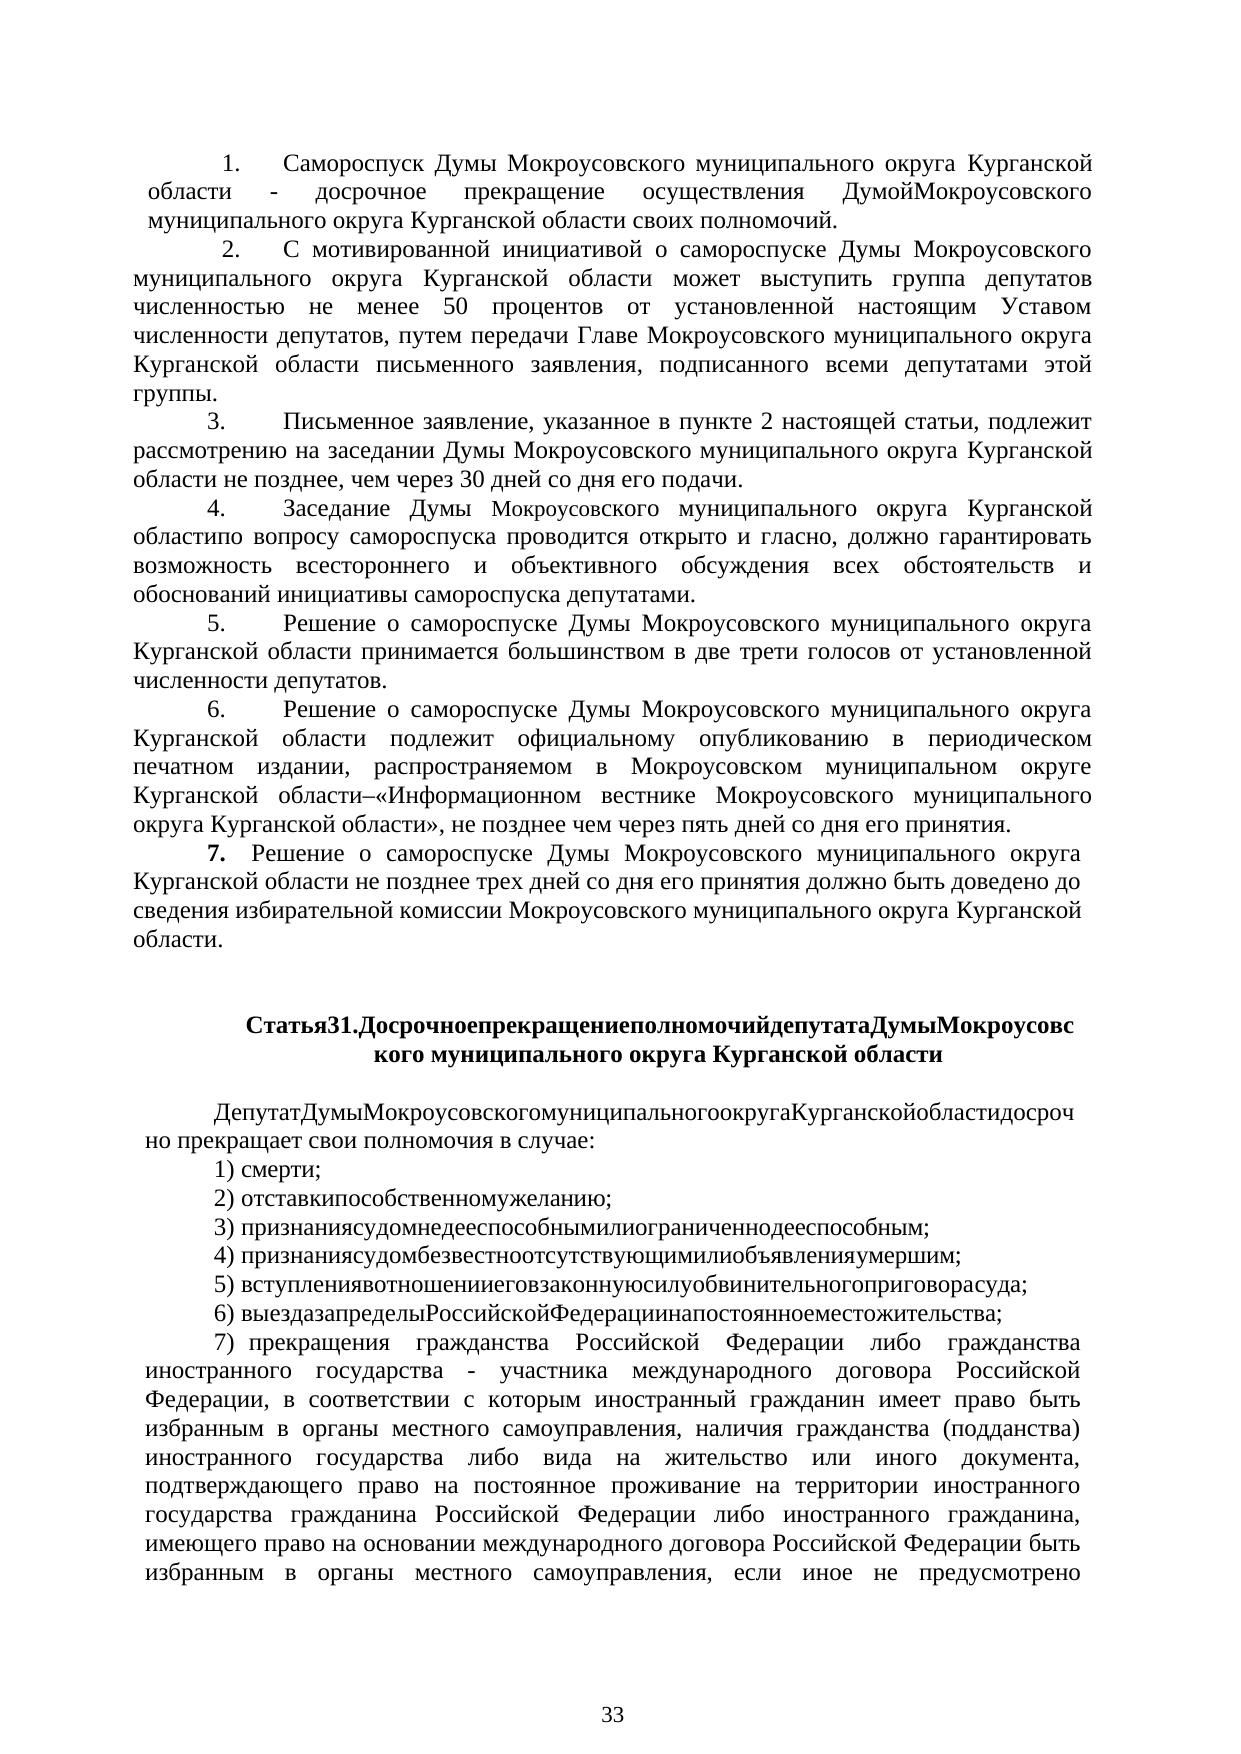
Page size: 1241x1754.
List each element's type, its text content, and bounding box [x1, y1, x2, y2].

list смерти; [214, 1154, 1092, 1183]
list Самороспуск Думы Мокроусовского муниципального округа Курганской области - досрочное прекращение осуществления ДумойМокроусовского муниципального округа Курганской области своих полномочий. [148, 148, 1092, 234]
list Решение о самороспуске Думы Мокроусовского муниципального округа Курганской области принимается большинством в две трети голосов от установленной численности депутатов. [133, 608, 1092, 694]
text ДепутатДумыМокроусовскогомуниципальногоокругаКурганскойобластидосрочно прекращает свои полномочия в случае: [145, 1097, 1081, 1154]
list С мотивированной инициативой о самороспуске Думы Мокроусовского муниципального округа Курганской области может выступить группа депутатов численностью не менее 50 процентов от установленной настоящим Уставом численности депутатов, путем передачи Главе Мокроусовского муниципального округа Курганской области письменного заявления, подписанного всеми депутатами этой группы. [133, 234, 1092, 406]
list отставкипособственномужеланию; [214, 1183, 1092, 1212]
list признаниясудомбезвестноотсутствующимилиобъявленияумершим; [214, 1241, 1092, 1269]
list признаниясудомнедееспособнымилиограниченнодееспособным; [214, 1212, 1092, 1241]
list Заседание Думы Мокроусовского муниципального округа Курганской областипо вопросу самороспуска проводится открыто и гласно, должно гарантировать возможность всестороннего и объективного обсуждения всех обстоятельств и обоснований инициативы самороспуска депутатами. [133, 493, 1092, 608]
list вступлениявотношенииеговзаконнуюсилуобвинительногоприговорасуда; [214, 1269, 1092, 1298]
subtitle Статья31.ДосрочноепрекращениеполномочийдепутатаДумыМокроусовского муниципального округа Курганской области [236, 1011, 1081, 1068]
list Решение о самороспуске Думы Мокроусовского муниципального округа Курганской области не позднее трех дней со дня его принятия должно быть доведено до сведения избирательной комиссии Мокроусовского муниципального округа Курганской области. [133, 838, 1082, 953]
list выездазапределыРоссийскойФедерациинапостоянноеместожительства; [214, 1298, 1092, 1327]
list Решение о самороспуске Думы Мокроусовского муниципального округа Курганской области подлежит официальному опубликованию в периодическом печатном издании, распространяемом в Мокроусовском муниципальном округе Курганской области–«Информационном вестнике Мокроусовского муниципального округа Курганской области», не позднее чем через пять дней со дня его принятия. [133, 694, 1092, 838]
list Письменное заявление, указанное в пункте 2 настоящей статьи, подлежит рассмотрению на заседании Думы Мокроусовского муниципального округа Курганской области не позднее, чем через 30 дней со дня его подачи. [133, 406, 1092, 493]
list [145, 1327, 1081, 1586]
